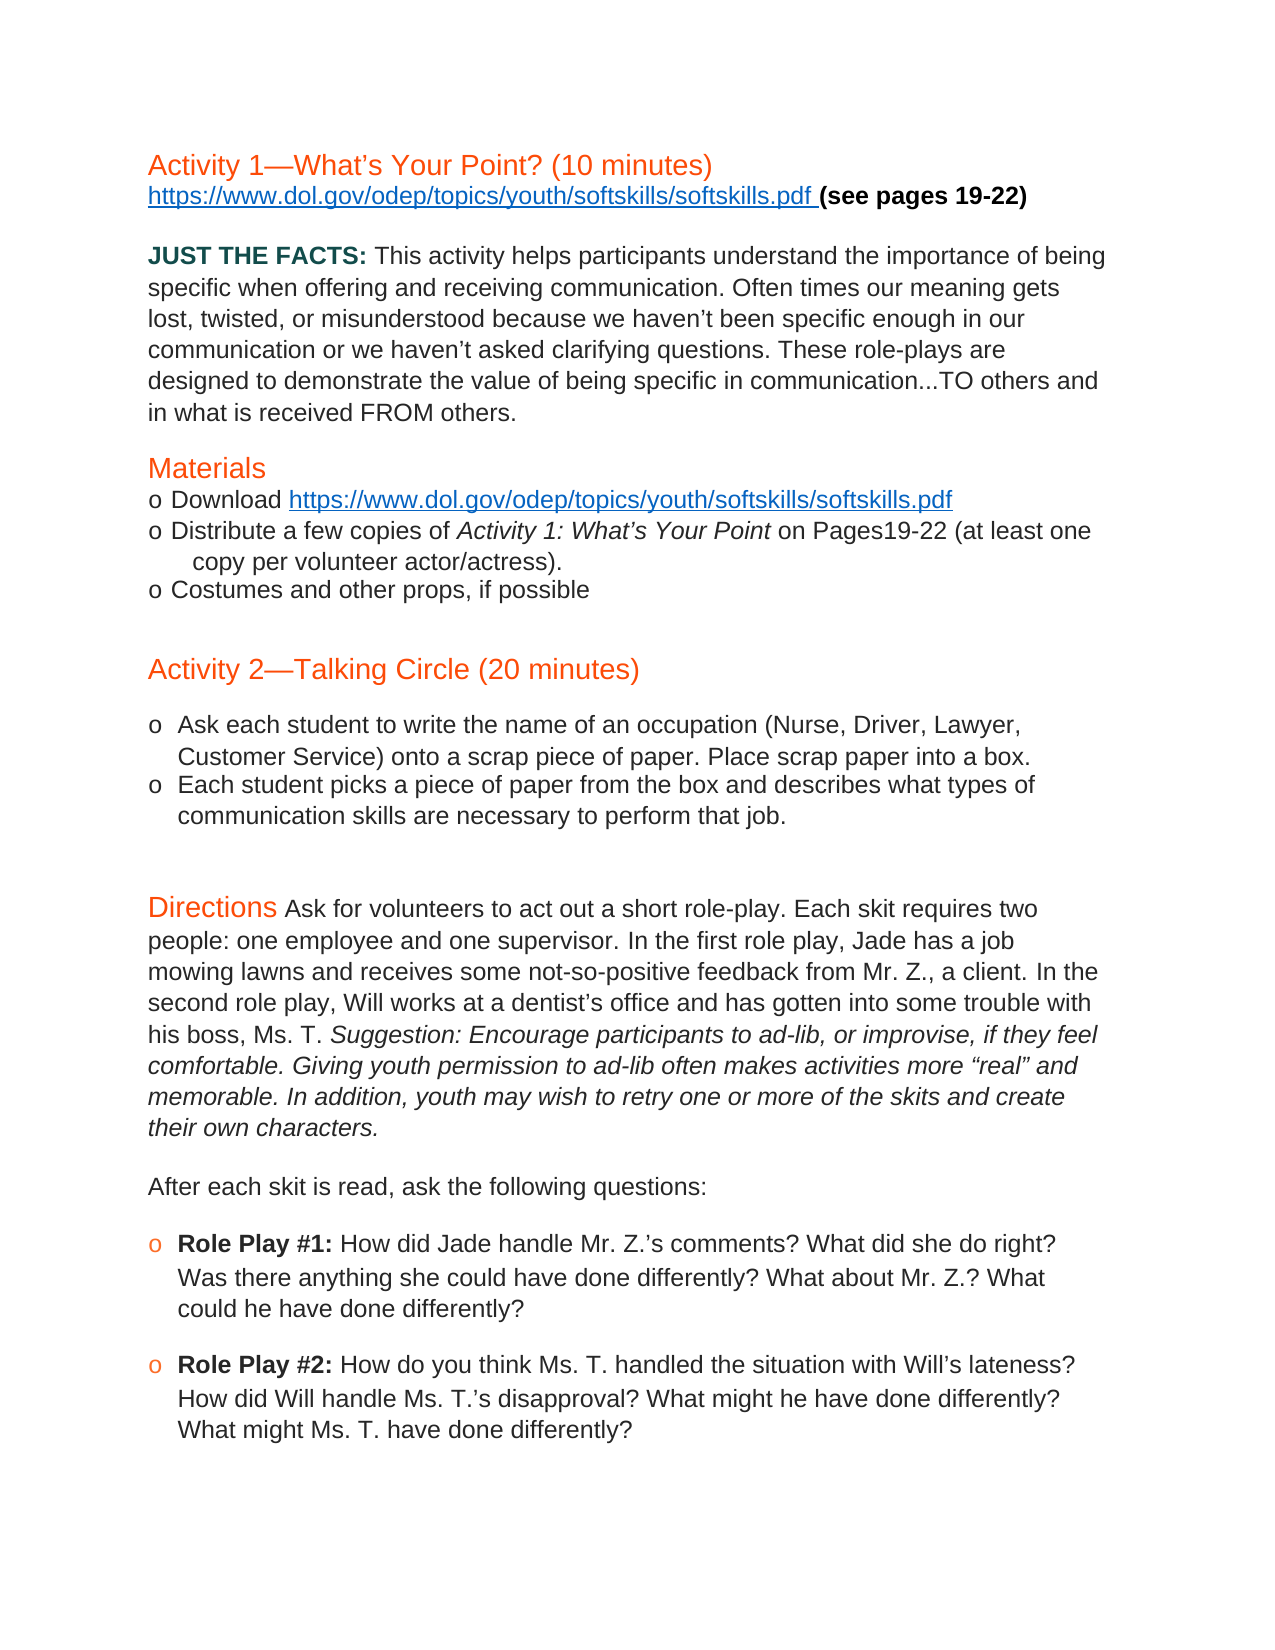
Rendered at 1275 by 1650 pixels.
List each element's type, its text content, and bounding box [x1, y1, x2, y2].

list Role Play #1: How did Jade handle Mr. Z.’s comments? What did she do right? Was there anything she could have done differently? What about Mr. Z.? What could he have done differently? [148, 1229, 1107, 1322]
list Costumes and other props, if possible [148, 575, 1107, 606]
list Download https://www.dol.gov/odep/topics/youth/softskills/softskills.pdf [148, 485, 1107, 516]
text JUST THE FACTS: This activity helps participants understand the importance of being specific when offering and receiving communication. Often times our meaning gets lost, twisted, or misunderstood because we haven’t been specific enough in our communication or we haven’t asked clarifying questions. These role-plays are designed to demonstrate the value of being specific in communication...TO others and in what is received FROM others. [148, 239, 1107, 426]
text After each skit is read, ask the following questions: [148, 1170, 1107, 1201]
list Role Play #2: How do you think Ms. T. handled the situation with Will’s lateness? How did Will handle Ms. T.’s disapproval? What might he have done differently? What might Ms. T. have done differently? [148, 1350, 1107, 1444]
text Materials [148, 451, 1107, 485]
list Distribute a few copies of Activity 1: What’s Your Point on Pages19-22 (at least one copy per volunteer actor/actress). [148, 516, 1107, 575]
text Activity 2—Talking Circle (20 minutes) [148, 631, 1107, 686]
text Directions Ask for volunteers to act out a short role-play. Each skit requires two people: one employee and one supervisor. In the first role play, Jade has a job mowing lawns and receives some not-so-positive feedback from Mr. Z., a client. In the second role play, Will works at a dentist’s office and has gotten into some trouble with his boss, Ms. T. Suggestion: Encourage participants to ad-lib, or improvise, if they feel comfortable. Giving youth permission to ad-lib often makes activities more “real” and memorable. In addition, youth may wish to retry one or more of the skits and create their own characters. [148, 890, 1107, 1142]
text https://www.dol.gov/odep/topics/youth/softskills/softskills.pdf (see pages 19-22) [148, 181, 1107, 210]
text Activity 1—What’s Your Point? (10 minutes) [148, 148, 1107, 181]
list Ask each student to write the name of an occupation (Nurse, Driver, Lawyer, Customer Service) onto a scrap piece of paper. Place scrap paper into a box. [148, 711, 1107, 770]
list Each student picks a piece of paper from the box and describes what types of communication skills are necessary to perform that job. [148, 770, 1107, 830]
